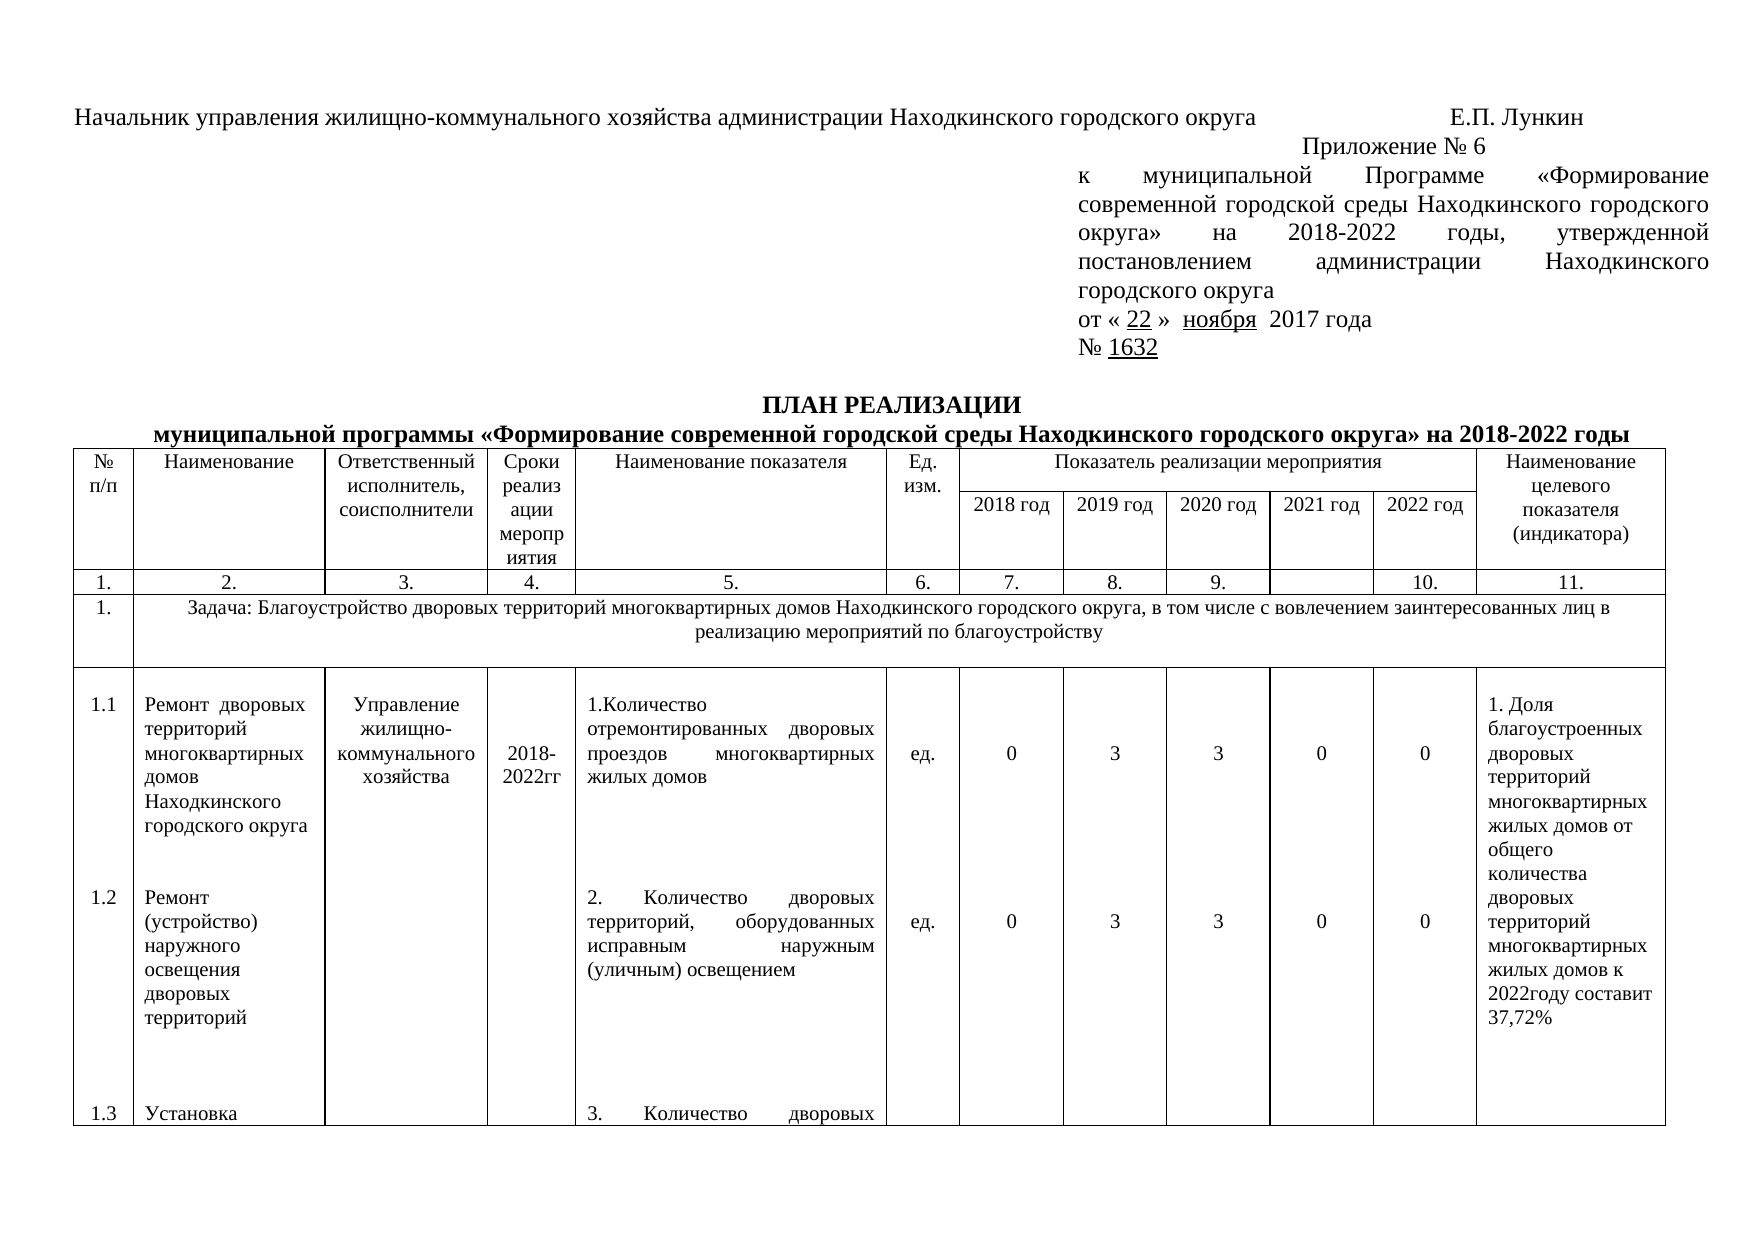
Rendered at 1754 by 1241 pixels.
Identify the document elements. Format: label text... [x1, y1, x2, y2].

table_cell 6. [887, 570, 959, 594]
text Приложение № 6 [1078, 131, 1710, 160]
table_header Ед. изм. [887, 449, 959, 569]
table_cell 3 3 3 [1167, 668, 1269, 1125]
table_cell 1. [74, 595, 133, 667]
table_cell Задача: Благоустройство дворовых территорий многоквартирных домов Находкинского городского округа, в том числе с вовлечением заинтересованных лиц в реализацию мероприятий по благоустройству [134, 595, 1665, 667]
table_cell 2018 год [960, 492, 1063, 569]
table_cell 10. [1374, 570, 1476, 594]
text к муниципальной Программе «Формирование современной городской среды Находкинского городского округа» на 2018-2022 годы, утвержденной постановлением администрации Находкинского городского округа [1078, 160, 1710, 304]
table_cell 2019 год [1064, 492, 1166, 569]
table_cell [134, 668, 324, 1125]
table_cell [1271, 570, 1373, 594]
table_cell 4. [488, 570, 575, 594]
table_cell 3. [326, 570, 487, 594]
table_cell 3 3 3 [1064, 668, 1166, 1125]
text Начальник управления жилищно-коммунального хозяйства администрации Находкинского городского округа Е.П. Лункин [74, 102, 1710, 131]
table_cell ед. ед. ед. [887, 668, 959, 1125]
text № 1632 [1078, 332, 1710, 361]
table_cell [326, 668, 487, 1125]
table_cell 5. [576, 570, 886, 594]
table_cell 0 0 0 [1374, 668, 1476, 1125]
table_cell 1.1 1.2 1.3 [74, 668, 133, 1125]
table_cell 7. [960, 570, 1063, 594]
table_cell 9. [1167, 570, 1269, 594]
text ПЛАН РЕАЛИЗАЦИИ [74, 390, 1710, 419]
table_header Сроки реализации мероприятия [488, 449, 575, 569]
text муниципальной программы «Формирование современной городской среды Находкинского городского округа» на 2018-2022 годы [74, 419, 1710, 447]
table_cell 11. [1477, 570, 1665, 594]
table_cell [1477, 668, 1665, 1125]
table_header Наименование целевого показателя (индикатора) [1477, 449, 1665, 569]
table_header Наименование [134, 449, 324, 569]
table_header № п/п [74, 449, 133, 569]
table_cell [576, 668, 886, 1125]
table_cell 2021 год [1271, 492, 1373, 569]
table_cell 8. [1064, 570, 1166, 594]
table_header Показатель реализации мероприятия [960, 449, 1476, 491]
table_cell 0 0 0 [960, 668, 1063, 1125]
table_header Наименование показателя [576, 449, 886, 569]
table_cell 1. [74, 570, 133, 594]
table_cell 2020 год [1167, 492, 1269, 569]
table_cell 2022 год [1374, 492, 1476, 569]
table_cell 0 0 0 [1271, 668, 1373, 1125]
table_cell 2. [134, 570, 324, 594]
table_header Ответственный исполнитель, соисполнители [326, 449, 487, 569]
table_cell 2018-2022гг [488, 668, 575, 1125]
text от « 22 » ноября 2017 года [1078, 304, 1710, 332]
